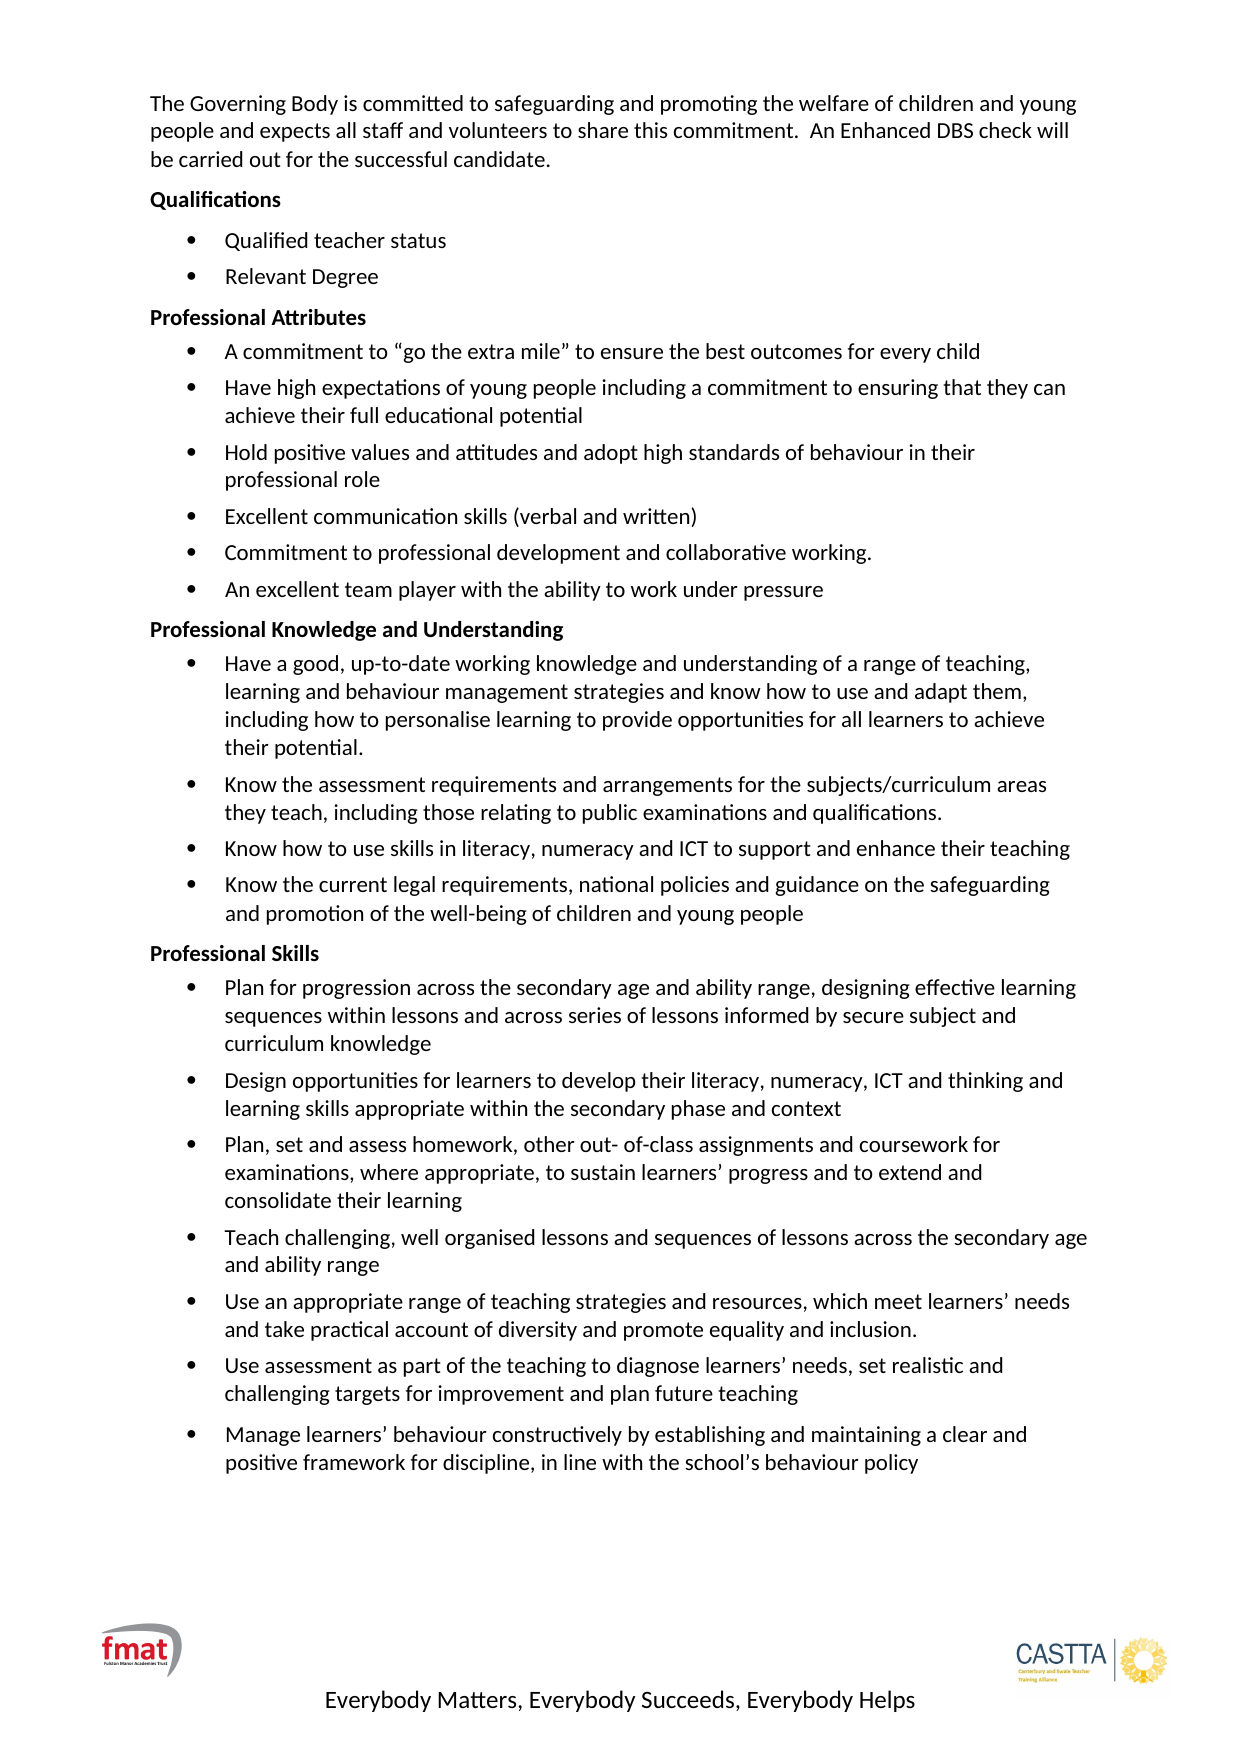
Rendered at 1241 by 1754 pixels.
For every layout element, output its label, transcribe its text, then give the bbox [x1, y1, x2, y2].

list A commitment to “go the extra mile” to ensure the best outcomes for every child [187, 337, 1090, 365]
list Know the current legal requirements, national policies and guidance on the safeguarding and promotion of the well-being of children and young people [187, 871, 1090, 927]
list Have high expectations of young people including a commitment to ensuring that they can achieve their full educational potential [187, 373, 1090, 429]
picture [96, 1620, 185, 1677]
list Plan, set and assess homework, other out- of-class assignments and coursework for examinations, where appropriate, to sustain learners’ progress and to extend and consolidate their learning [187, 1130, 1090, 1214]
list Plan for progression across the secondary age and ability range, designing effective learning sequences within lessons and across series of lessons informed by secure subject and curriculum knowledge [187, 973, 1090, 1057]
list Have a good, up-to-date working knowledge and understanding of a range of teaching, learning and behaviour management strategies and know how to use and adapt them, including how to personalise learning to provide opportunities for all learners to achieve their potential. [187, 649, 1090, 762]
list Relevant Degree [187, 262, 1090, 290]
list Manage learners’ behaviour constructively by establishing and maintaining a clear and positive framework for discipline, in line with the school’s behaviour policy [187, 1420, 1090, 1476]
subtitle Professional Knowledge and Understanding [150, 615, 1090, 643]
picture [1014, 1634, 1171, 1701]
list Use an appropriate range of teaching strategies and resources, which meet learners’ needs and take practical account of diversity and promote equality and inclusion. [187, 1287, 1090, 1343]
list Commitment to professional development and collaborative working. [187, 538, 1090, 566]
list An excellent team player with the ability to work under pressure [187, 575, 1090, 603]
list Know the assessment requirements and arrangements for the subjects/curriculum areas they teach, including those relating to public examinations and qualifications. [187, 770, 1090, 826]
text The Governing Body is committed to safeguarding and promoting the welfare of children and young people and expects all staff and volunteers to share this commitment. An Enhanced DBS check will be carried out for the successful candidate. [150, 89, 1089, 173]
list Use assessment as part of the teaching to diagnose learners’ needs, set realistic and challenging targets for improvement and plan future teaching [187, 1351, 1090, 1407]
list Hold positive values and attitudes and adopt high standards of behaviour in their professional role [187, 438, 1090, 494]
subtitle Professional Skills [150, 939, 1090, 967]
subtitle Qualifications [150, 185, 1090, 213]
list Teach challenging, well organised lessons and sequences of lessons across the secondary age and ability range [187, 1223, 1090, 1279]
list Design opportunities for learners to develop their literacy, numeracy, ICT and thinking and learning skills appropriate within the secondary phase and context [187, 1066, 1090, 1122]
subtitle Professional Attributes [150, 303, 1090, 331]
list Excellent communication skills (verbal and written) [187, 502, 1090, 530]
list Know how to use skills in literacy, numeracy and ICT to support and enhance their teaching [187, 834, 1090, 862]
list Qualified teacher status [187, 226, 1090, 254]
